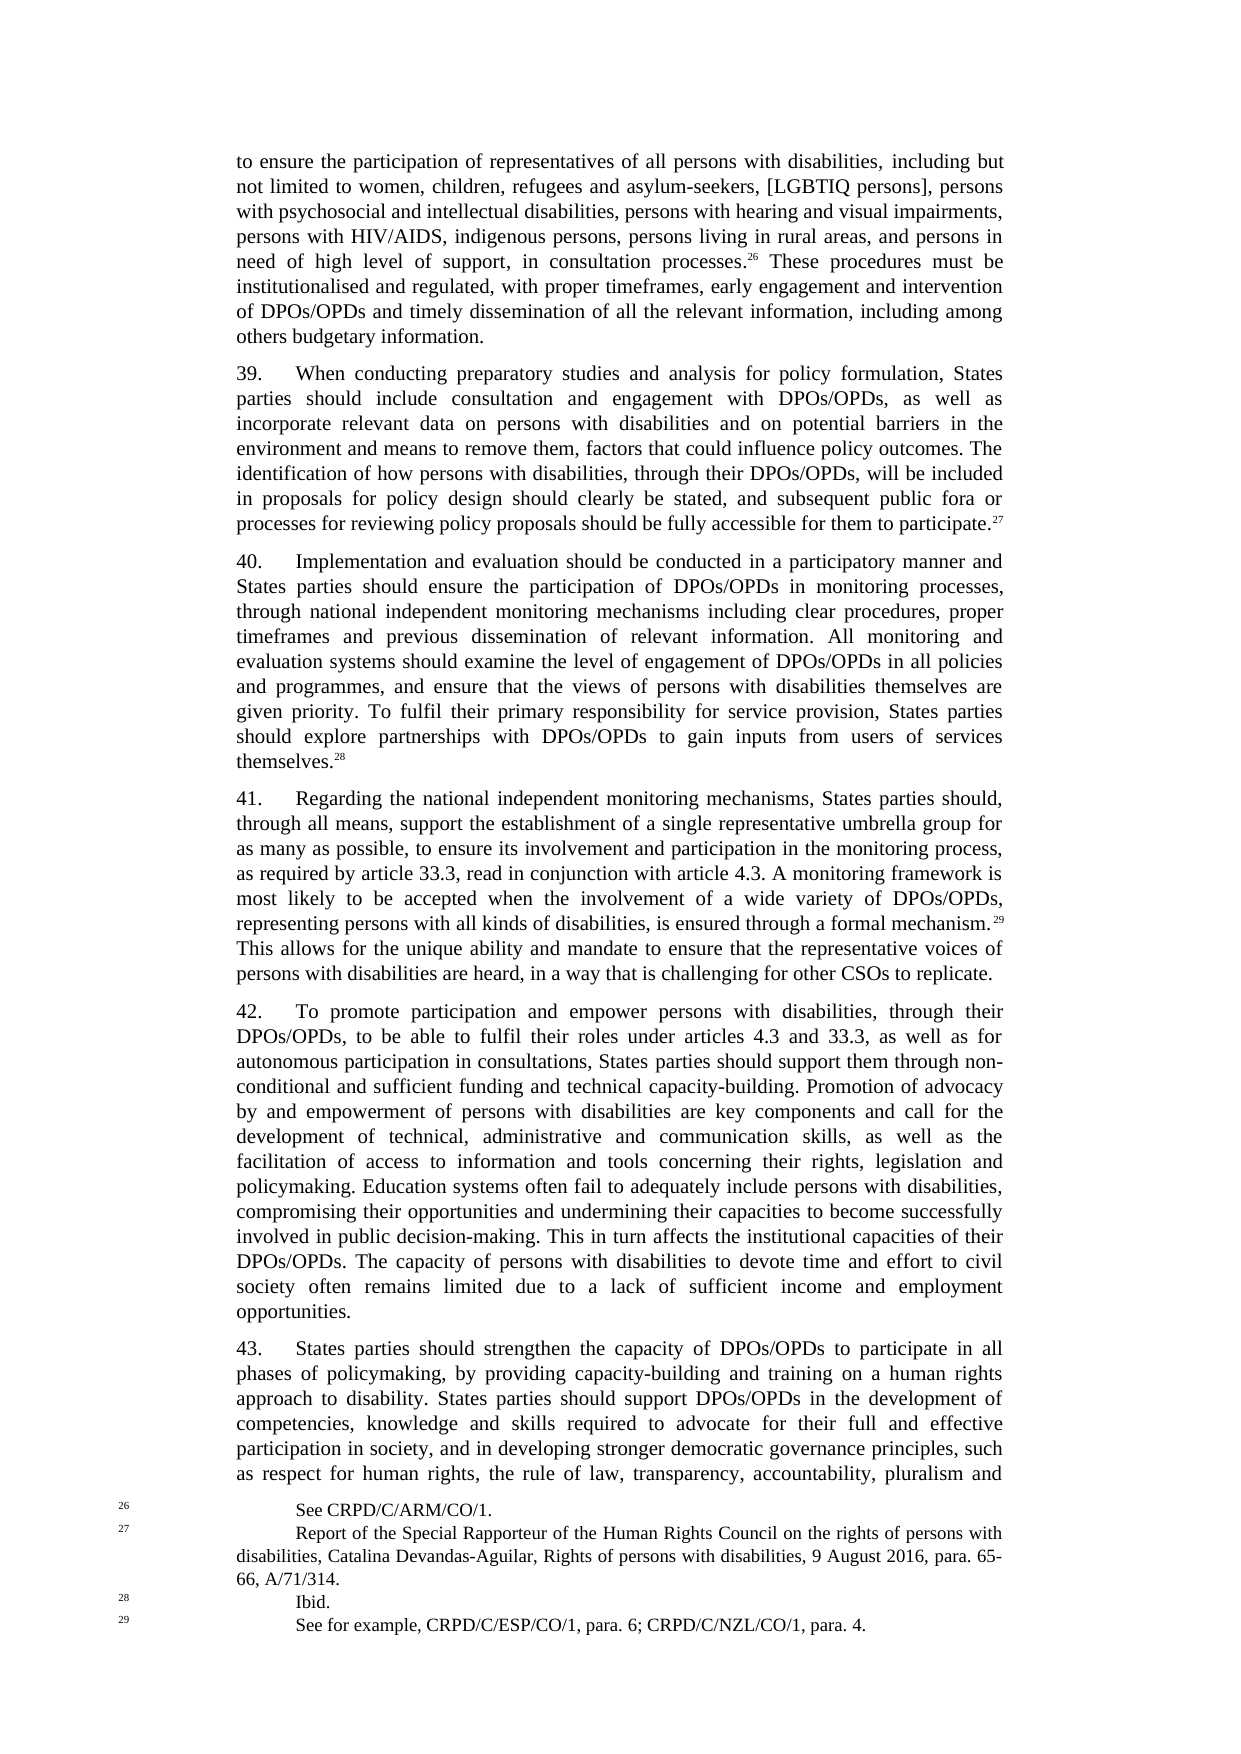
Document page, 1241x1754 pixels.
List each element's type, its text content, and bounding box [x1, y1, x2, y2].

list Implementation and evaluation should be conducted in a participatory manner and States parties should ensure the participation of DPOs/OPDs in monitoring processes, through national independent monitoring mechanisms including clear procedures, proper timeframes and previous dissemination of relevant information. All monitoring and evaluation systems should examine the level of engagement of DPOs/OPDs in all policies and programmes, and ensure that the views of persons with disabilities themselves are given priority. To fulfil their primary responsibility for service provision, States parties should explore partnerships with DPOs/OPDs to gain inputs from users of services themselves. [236, 548, 1004, 773]
list Regarding the national independent monitoring mechanisms, States parties should, through all means, support the establishment of a single representative umbrella group for as many as possible, to ensure its involvement and participation in the monitoring process, as required by article 33.3, read in conjunction with article 4.3. A monitoring framework is most likely to be accepted when the involvement of a wide variety of DPOs/OPDs, representing persons with all kinds of disabilities, is ensured through a formal mechanism. This allows for the unique ability and mandate to ensure that the representative voices of persons with disabilities are heard, in a way that is challenging for other CSOs to replicate. [236, 785, 1004, 985]
list When conducting preparatory studies and analysis for policy formulation, States parties should include consultation and engagement with DPOs/OPDs, as well as incorporate relevant data on persons with disabilities and on potential barriers in the environment and means to remove them, factors that could influence policy outcomes. The identification of how persons with disabilities, through their DPOs/OPDs, will be included in proposals for policy design should clearly be stated, and subsequent public fora or processes for reviewing policy proposals should be fully accessible for them to participate. [236, 360, 1004, 535]
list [236, 148, 1004, 348]
list To promote participation and empower persons with disabilities, through their DPOs/OPDs, to be able to fulfil their roles under articles 4.3 and 33.3, as well as for autonomous participation in consultations, States parties should support them through non-conditional and sufficient funding and technical capacity-building. Promotion of advocacy by and empowerment of persons with disabilities are key components and call for the development of technical, administrative and communication skills, as well as the facilitation of access to information and tools concerning their rights, legislation and policymaking. Education systems often fail to adequately include persons with disabilities, compromising their opportunities and undermining their capacities to become successfully involved in public decision-making. This in turn affects the institutional capacities of their DPOs/OPDs. The capacity of persons with disabilities to devote time and effort to civil society often remains limited due to a lack of sufficient income and employment opportunities. [236, 998, 1004, 1323]
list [236, 1335, 1004, 1485]
